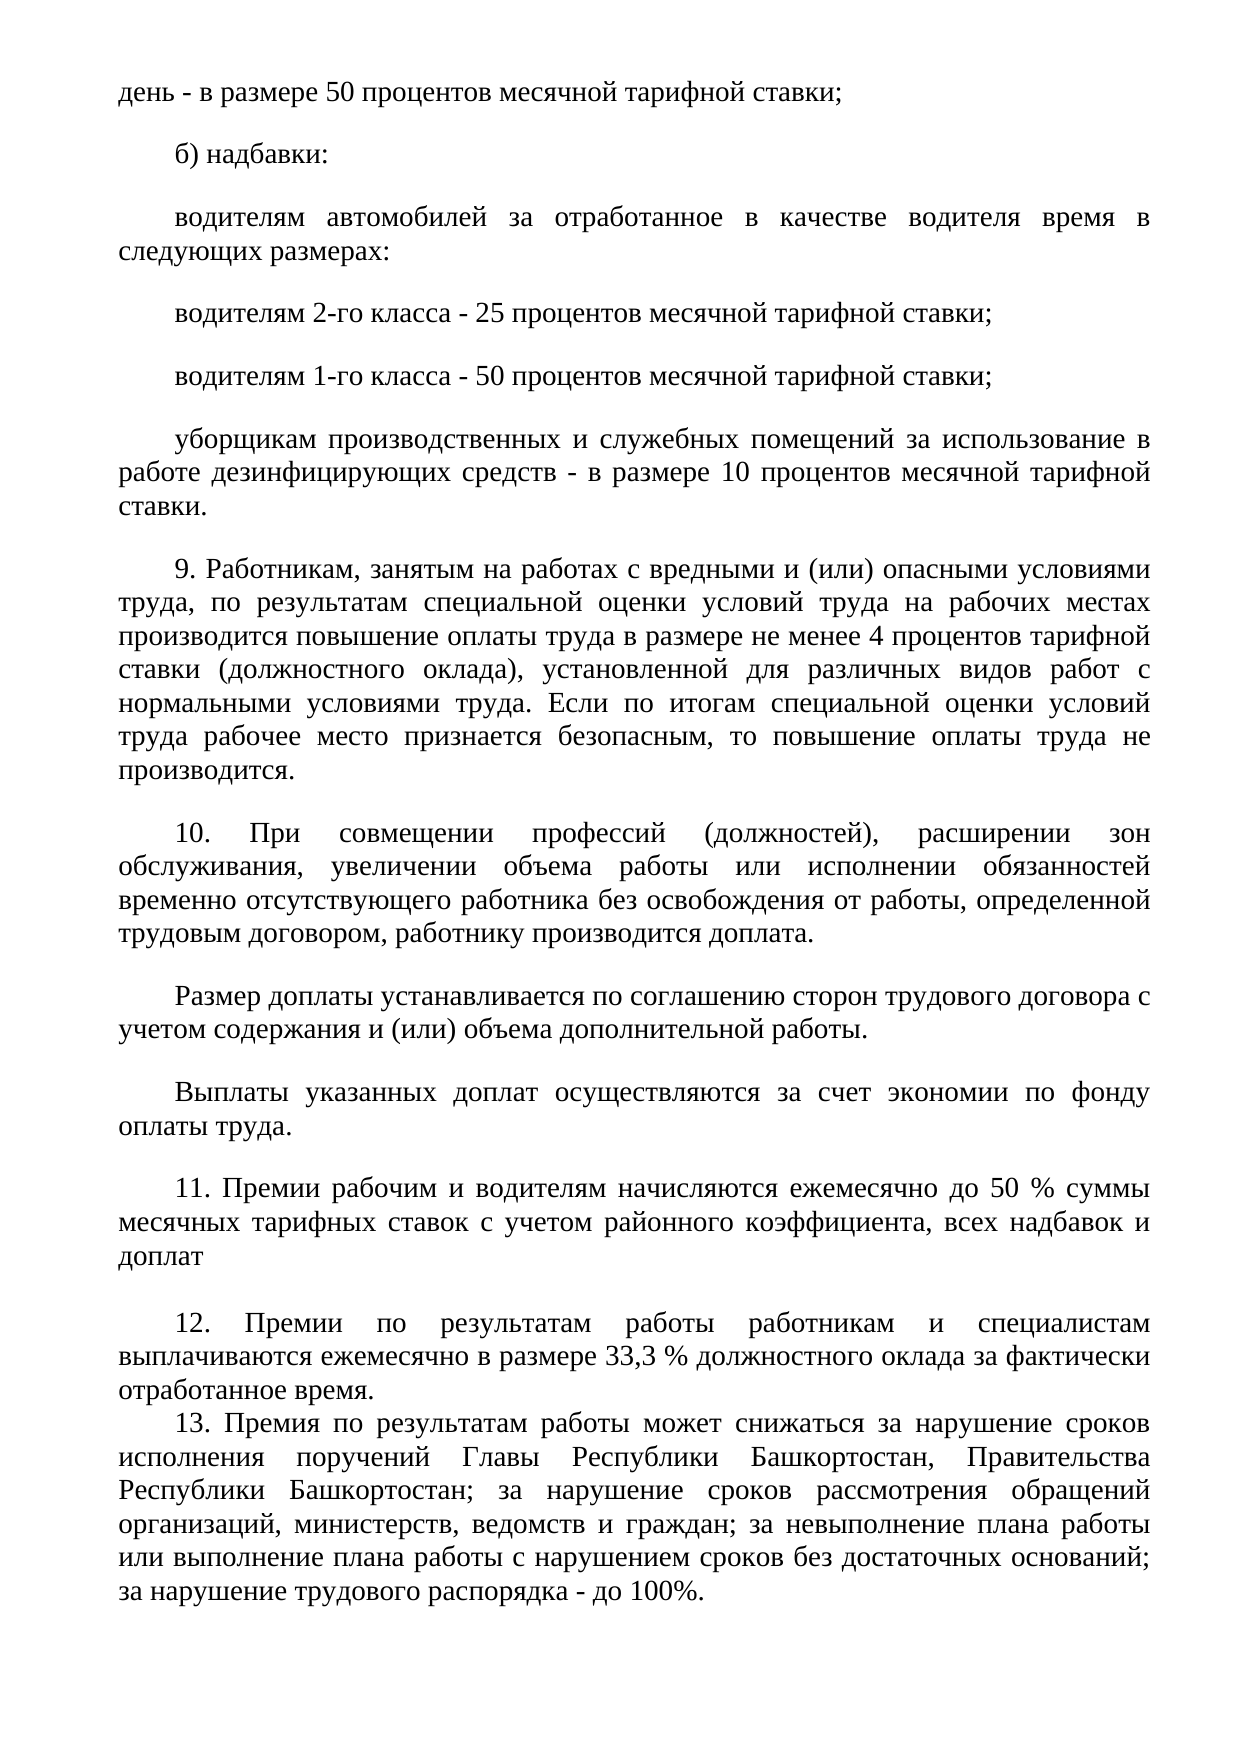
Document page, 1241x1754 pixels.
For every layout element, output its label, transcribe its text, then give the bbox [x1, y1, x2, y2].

text уборщикам производственных и служебных помещений за использование в работе дезинфицирующих средств - в размере 10 процентов месячной тарифной ставки. [118, 421, 1152, 522]
text Размер доплаты устанавливается по соглашению сторон трудового договора с учетом содержания и (или) объема дополнительной работы. [118, 978, 1152, 1045]
text 11. Премии рабочим и водителям начисляются ежемесячно до 50 % суммы месячных тарифных ставок с учетом районного коэффициента, всех надбавок и доплат [118, 1171, 1152, 1271]
text б) надбавки: [118, 137, 1152, 170]
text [118, 74, 1152, 107]
text 10. При совмещении профессий (должностей), расширении зон обслуживания, увеличении объема работы или исполнении обязанностей временно отсутствующего работника без освобождения от работы, определенной трудовым договором, работнику производится доплата. [118, 815, 1152, 949]
text водителям автомобилей за отработанное в качестве водителя время в следующих размерах: [118, 199, 1152, 266]
text 12. Премии по результатам работы работникам и специалистам выплачиваются ежемесячно в размере 33,3 % должностного оклада за фактически отработанное время. [118, 1305, 1152, 1405]
text 9. Работникам, занятым на работах с вредными и (или) опасными условиями труда, по результатам специальной оценки условий труда на рабочих местах производится повышение оплаты труда в размере не менее 4 процентов тарифной ставки (должностного оклада), установленной для различных видов работ с нормальными условиями труда. Если по итогам специальной оценки условий труда рабочее место признается безопасным, то повышение оплаты труда не производится. [118, 551, 1152, 786]
text Выплаты указанных доплат осуществляются за счет экономии по фонду оплаты труда. [118, 1074, 1152, 1141]
text водителям 1-го класса - 50 процентов месячной тарифной ставки; [118, 358, 1152, 392]
text 13. Премия по результатам работы может снижаться за нарушение сроков исполнения поручений Главы Республики Башкортостан, Правительства Республики Башкортостан; за нарушение сроков рассмотрения обращений организаций, министерств, ведомств и граждан; за невыполнение плана работы или выполнение плана работы с нарушением сроков без достаточных оснований; за нарушение трудового распорядка - до 100%. [118, 1405, 1152, 1607]
text водителям 2-го класса - 25 процентов месячной тарифной ставки; [118, 296, 1152, 329]
